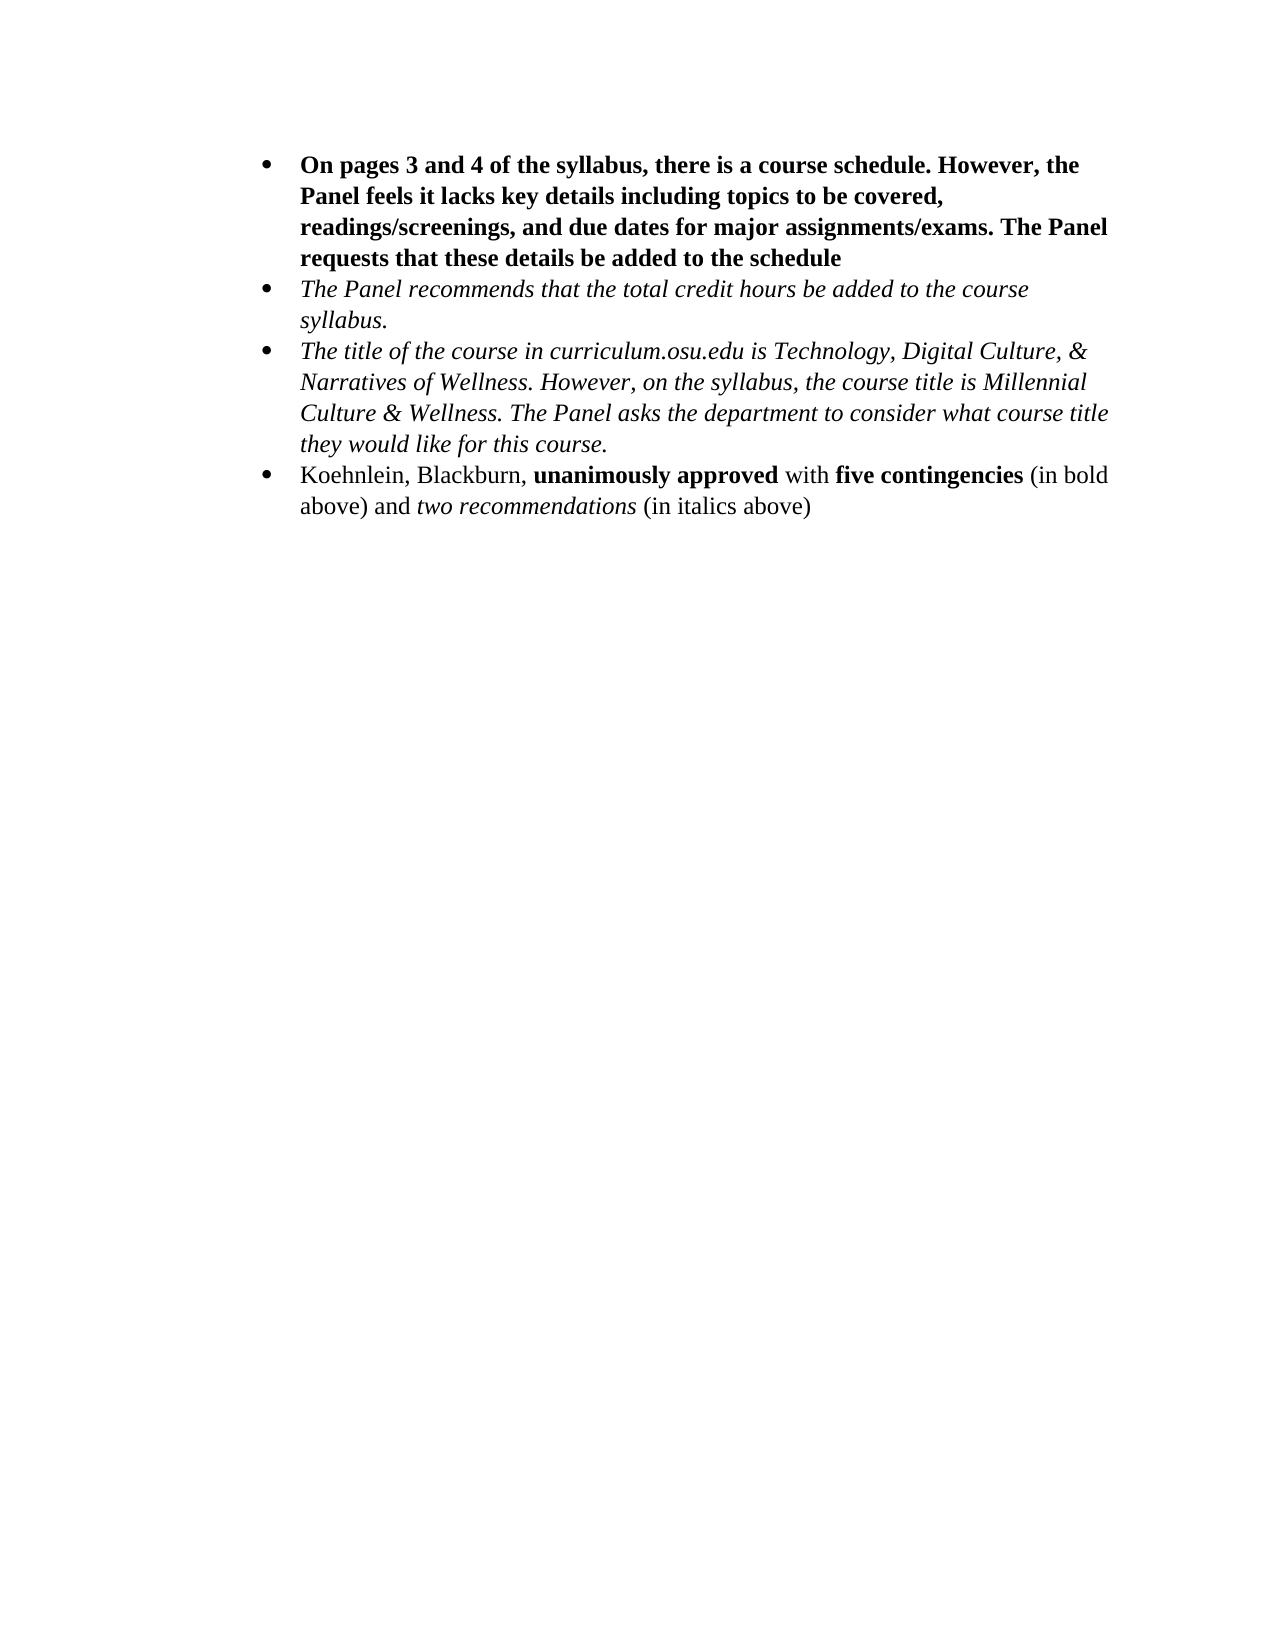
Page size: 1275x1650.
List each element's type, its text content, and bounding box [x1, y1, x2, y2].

list The Panel recommends that the total credit hours be added to the course syllabus. [262, 274, 1125, 334]
list Koehnlein, Blackburn, unanimously approved with five contingencies (in bold above) and two recommendations (in italics above) [262, 460, 1125, 520]
list On pages 3 and 4 of the syllabus, there is a course schedule. However, the Panel feels it lacks key details including topics to be covered, readings/screenings, and due dates for major assignments/exams. The Panel requests that these details be added to the schedule [262, 150, 1125, 272]
list The title of the course in curriculum.osu.edu is Technology, Digital Culture, & Narratives of Wellness. However, on the syllabus, the course title is Millennial Culture & Wellness. The Panel asks the department to consider what course title they would like for this course. [262, 336, 1125, 458]
